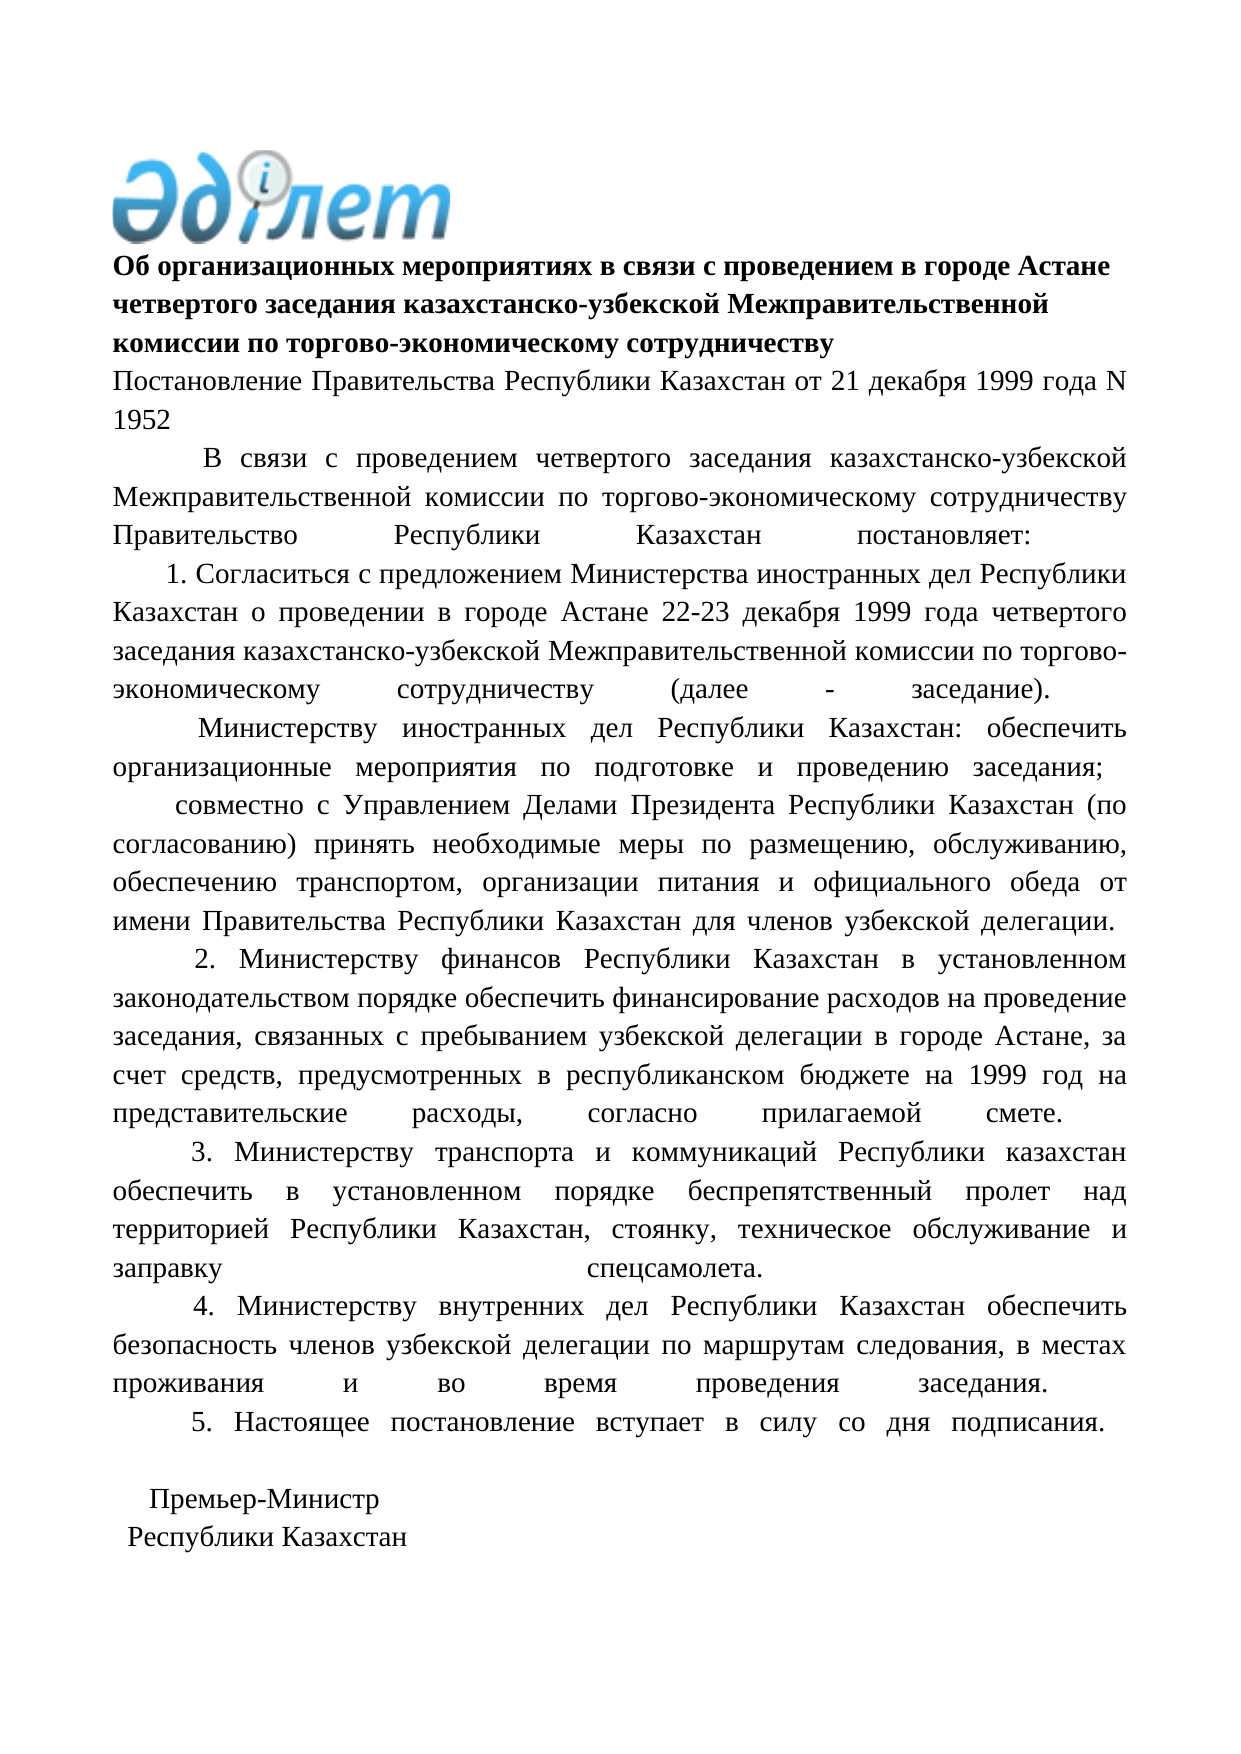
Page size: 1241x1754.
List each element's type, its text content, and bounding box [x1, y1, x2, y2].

text Премьер-Министр [112, 1481, 1128, 1514]
text Республики Казахстан [112, 1519, 1128, 1553]
text Постановление Правительства Республики Казахстан от 21 декабря 1999 года N 1952 [112, 363, 1128, 435]
text Об организационных мероприятиях в связи с проведением в городе Астане четвертого заседания казахстанско-узбекской Межправительственной комиссии по торгово-экономическому сотрудничеству [112, 248, 1128, 358]
picture [112, 150, 451, 244]
text В связи с проведением четвертого заседания казахстанско-узбекской Межправительственной комиссии по торгово-экономическому сотрудничеству Правительство Республики Казахстан постановляет: 1. Согласиться с предложением Министерства иностранных дел Республики Казахстан о проведении в городе Астане 22-23 декабря 1999 года четвертого заседания казахстанско-узбекской Межправительственной комиссии по торгово-экономическому сотрудничеству (далее - заседание). Министерству иностранных дел Республики Казахстан: обеспечить организационные мероприятия по подготовке и проведению заседания; совместно с Управлением Делами Президента Республики Казахстан (по согласованию) принять необходимые меры по размещению, обслуживанию, обеспечению транспортом, организации питания и официального обеда от имени Правительства Республики Казахстан для членов узбекской делегации. 2. Министерству финансов Республики Казахстан в установленном законодательством порядке обеспечить финансирование расходов на проведение заседания, связанных с пребыванием узбекской делегации в городе Астане, за счет средств, предусмотренных в республиканском бюджете на 1999 год на представительские расходы, согласно прилагаемой смете. 3. Министерству транспорта и коммуникаций Республики казахстан обеспечить в установленном порядке беспрепятственный пролет над территорией Республики Казахстан, стоянку, техническое обслуживание и заправку спецсамолета. 4. Министерству внутренних дел Республики Казахстан обеспечить безопасность членов узбекской делегации по маршрутам следования, в местах проживания и во время проведения заседания. 5. Настоящее постановление вступает в силу со дня подписания. [112, 440, 1128, 1476]
